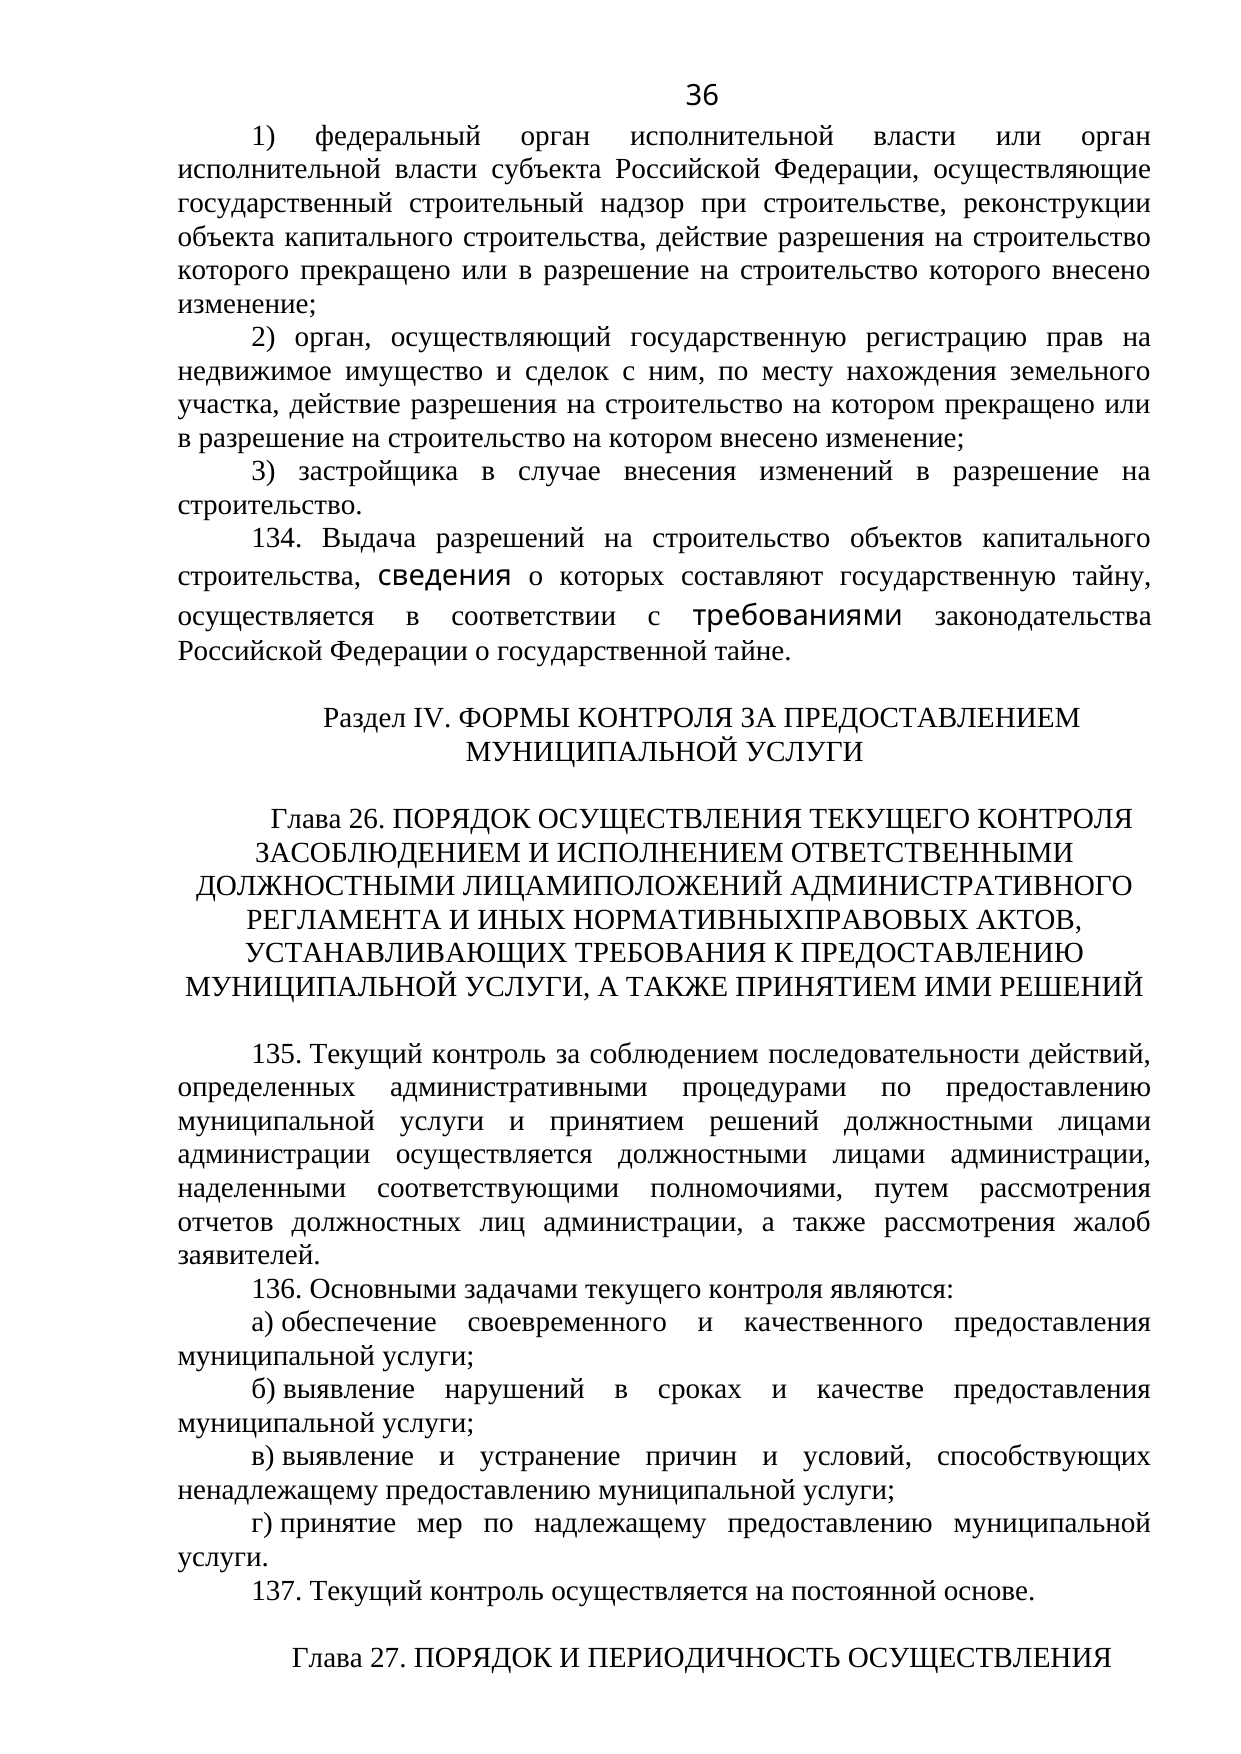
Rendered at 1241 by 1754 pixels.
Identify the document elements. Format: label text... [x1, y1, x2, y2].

text Раздел IV. ФОРМЫ КОНТРОЛЯ ЗА ПРЕДОСТАВЛЕНИЕМ МУНИЦИПАЛЬНОЙ УСЛУГИ [177, 701, 1152, 768]
text 135. Текущий контроль за соблюдением последовательности действий, определенных административными процедурами по предоставлению муниципальной услуги и принятием решений должностными лицами администрации осуществляется должностными лицами администрации, наделенными соответствующими полномочиями, путем рассмотрения отчетов должностных лиц администрации, а также рассмотрения жалоб заявителей. [177, 1036, 1152, 1271]
text в) выявление и устранение причин и условий, способствующих ненадлежащему предоставлению муниципальной услуги; [177, 1438, 1152, 1506]
text Глава 26. ПОРЯДОК ОСУЩЕСТВЛЕНИЯ ТЕКУЩЕГО КОНТРОЛЯ ЗАСОБЛЮДЕНИЕМ И ИСПОЛНЕНИЕМ ОТВЕТСТВЕННЫМИ ДОЛЖНОСТНЫМИ ЛИЦАМИПОЛОЖЕНИЙ АДМИНИСТРАТИВНОГО РЕГЛАМЕНТА И ИНЫХ НОРМАТИВНЫХПРАВОВЫХ АКТОВ, УСТАНАВЛИВАЮЩИХ ТРЕБОВАНИЯ К ПРЕДОСТАВЛЕНИЮ МУНИЦИПАЛЬНОЙ УСЛУГИ, А ТАКЖЕ ПРИНЯТИЕМ ИМИ РЕШЕНИЙ [177, 801, 1152, 1002]
text 136. Основными задачами текущего контроля являются: [177, 1271, 1152, 1304]
text 3) застройщика в случае внесения изменений в разрешение на строительство. [177, 453, 1152, 521]
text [177, 1640, 1152, 1673]
text 134. Выдача разрешений на строительство объектов капитального строительства, сведения о которых составляют государственную тайну, осуществляется в соответствии с требованиями законодательства Российской Федерации о государственной тайне. [177, 521, 1152, 667]
text а) обеспечение своевременного и качественного предоставления муниципальной услуги; [177, 1304, 1152, 1371]
text 1) федеральный орган исполнительной власти или орган исполнительной власти субъекта Российской Федерации, осуществляющие государственный строительный надзор при строительстве, реконструкции объекта капитального строительства, действие разрешения на строительство которого прекращено или в разрешение на строительство которого внесено изменение; [177, 118, 1152, 319]
text 137. Текущий контроль осуществляется на постоянной основе. [177, 1573, 1152, 1606]
text г) принятие мер по надлежащему предоставлению муниципальной услуги. [177, 1506, 1152, 1573]
text 2) орган, осуществляющий государственную регистрацию прав на недвижимое имущество и сделок с ним, по месту нахождения земельного участка, действие разрешения на строительство на котором прекращено или в разрешение на строительство на котором внесено изменение; [177, 319, 1152, 453]
text б) выявление нарушений в сроках и качестве предоставления муниципальной услуги; [177, 1371, 1152, 1438]
